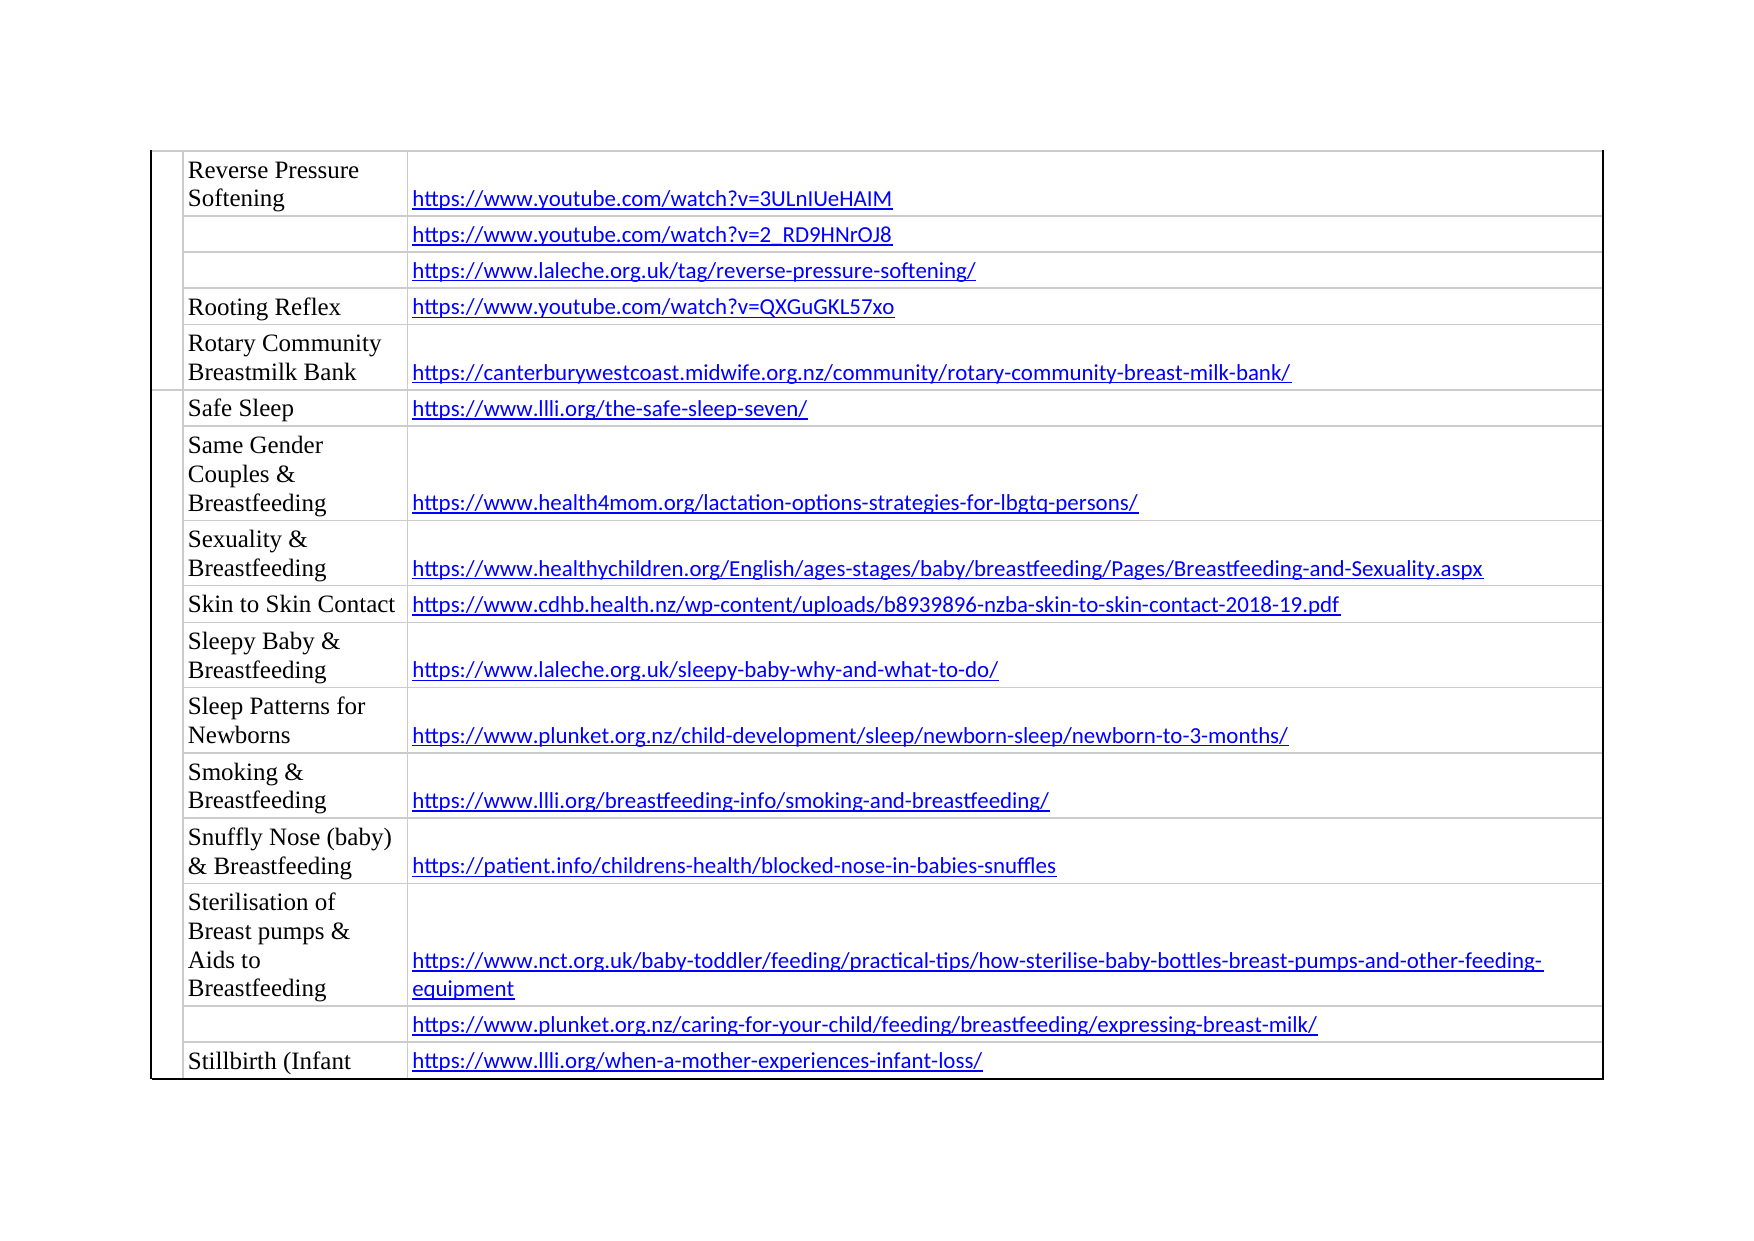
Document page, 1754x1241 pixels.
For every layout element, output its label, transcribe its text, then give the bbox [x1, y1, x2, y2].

table_cell https://www.cdhb.health.nz/wp-content/uploads/b8939896-nzba-skin-to-skin-contact-2018-19.pdf [408, 586, 1602, 621]
table_cell https://www.healthychildren.org/English/ages-stages/baby/breastfeeding/Pages/Breastfeeding-and-Sexuality.aspx [408, 521, 1602, 585]
table_cell Smoking & Breastfeeding [184, 754, 407, 817]
table_cell Snuffly Nose (baby) & Breastfeeding [184, 819, 407, 883]
table_cell Skin to Skin Contact [184, 586, 407, 621]
table_cell https://www.laleche.org.uk/tag/reverse-pressure-softening/ [408, 253, 1602, 287]
table_cell [184, 1007, 407, 1041]
table_cell Sleepy Baby & Breastfeeding [184, 623, 407, 687]
table_cell https://www.nct.org.uk/baby-toddler/feeding/practical-tips/how-sterilise-baby-bottles-breast-pumps-and-other-feeding-equipment [408, 884, 1602, 1005]
table_cell https://www.llli.org/breastfeeding-info/smoking-and-breastfeeding/ [408, 754, 1602, 817]
table_cell https://www.youtube.com/watch?v=2_RD9HNrOJ8 [408, 217, 1602, 251]
table_cell https://www.health4mom.org/lactation-options-strategies-for-lbgtq-persons/ [408, 427, 1602, 519]
table_cell https://www.youtube.com/watch?v=3ULnIUeHAIM [408, 152, 1602, 215]
table_cell Sleep Patterns for Newborns [184, 688, 407, 752]
table_cell https://www.youtube.com/watch?v=QXGuGKL57xo [408, 289, 1602, 323]
table_cell Sterilisation of Breast pumps & Aids to Breastfeeding [184, 884, 407, 1005]
table_cell Sexuality & Breastfeeding [184, 521, 407, 585]
table_cell https://canterburywestcoast.midwife.org.nz/community/rotary-community-breast-milk-bank/ [408, 325, 1602, 389]
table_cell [408, 1043, 1602, 1078]
table_cell Rotary Community Breastmilk Bank [184, 325, 407, 389]
table_cell Reverse Pressure Softening [184, 152, 407, 215]
table_cell Rooting Reflex [184, 289, 407, 323]
table_cell https://patient.info/childrens-health/blocked-nose-in-babies-snuffles [408, 819, 1602, 883]
table_cell Safe Sleep [184, 391, 407, 425]
table_cell https://www.plunket.org.nz/caring-for-your-child/feeding/breastfeeding/expressing-breast-milk/ [408, 1007, 1602, 1041]
table_cell [152, 391, 182, 1078]
table_cell [184, 253, 407, 287]
table_cell https://www.plunket.org.nz/child-development/sleep/newborn-sleep/newborn-to-3-months/ [408, 688, 1602, 752]
table_cell Same Gender Couples & Breastfeeding [184, 427, 407, 519]
table_cell [184, 217, 407, 251]
table_cell https://www.llli.org/the-safe-sleep-seven/ [408, 391, 1602, 425]
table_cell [184, 1043, 407, 1078]
table_cell https://www.laleche.org.uk/sleepy-baby-why-and-what-to-do/ [408, 623, 1602, 687]
